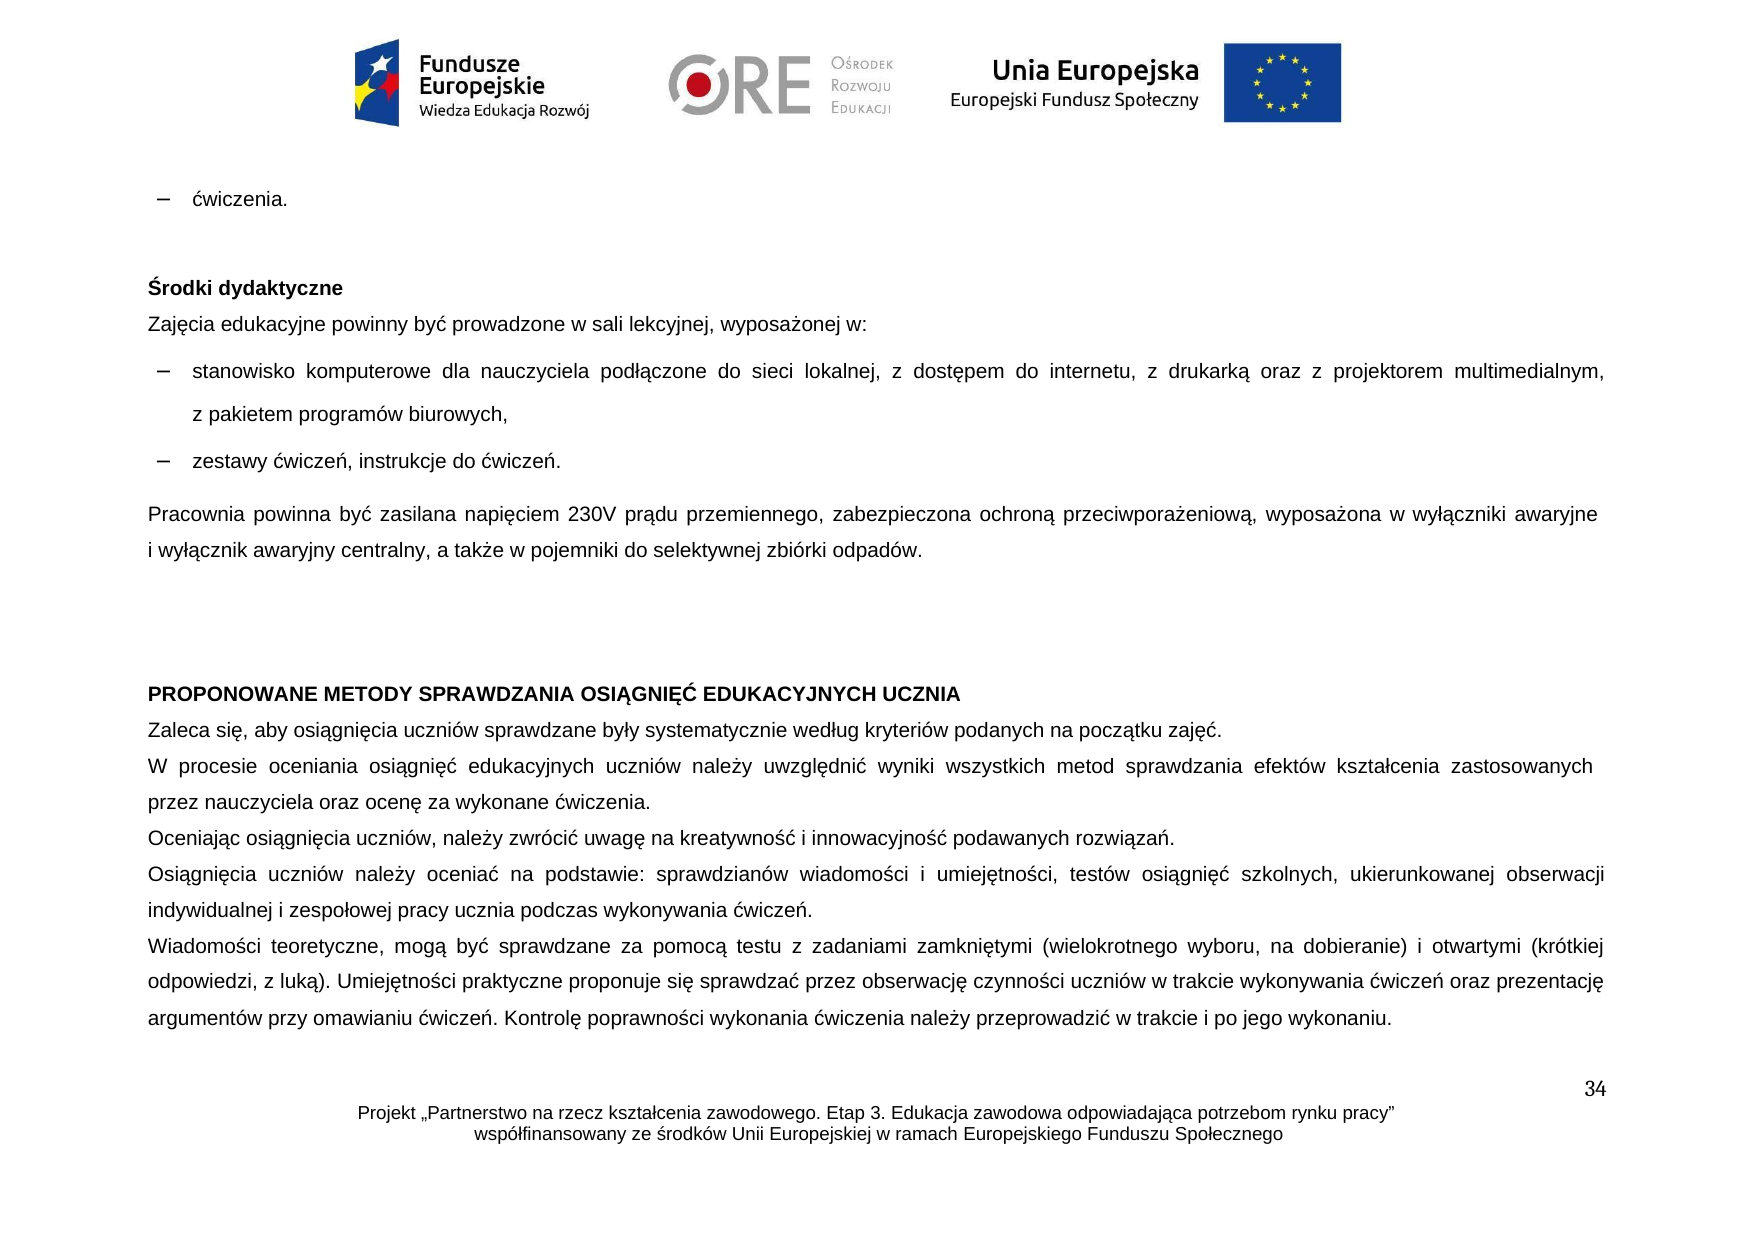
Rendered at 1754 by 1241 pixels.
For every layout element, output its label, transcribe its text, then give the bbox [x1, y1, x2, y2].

picture [333, 18, 1368, 148]
text Zaleca się, aby osiągnięcia uczniów sprawdzane były systematycznie według kryteriów podanych na początku zajęć. [148, 718, 1606, 742]
text Zajęcia edukacyjne powinny być prowadzone w sali lekcyjnej, wyposażonej w: [146, 312, 1606, 336]
text Środki dydaktyczne [146, 276, 1606, 299]
text Pracownia powinna być zasilana napięciem 230V prądu przemiennego, zabezpieczona ochroną przeciwporażeniową, wyposażona w wyłączniki awaryjne i wyłącznik awaryjny centralny, a także w pojemniki do selektywnej zbiórki odpadów. [148, 502, 1606, 562]
text PROPONOWANE METODY SPRAWDZANIA OSIĄGNIĘĆ EDUKACYJNYCH UCZNIA [148, 682, 1606, 706]
text Wiadomości teoretyczne, mogą być sprawdzane za pomocą testu z zadaniami zamkniętymi (wielokrotnego wyboru, na dobieranie) i otwartymi (krótkiej odpowiedzi, z luką). Umiejętności praktyczne proponuje się sprawdzać przez obserwację czynności uczniów w trakcie wykonywania ćwiczeń oraz prezentację argumentów przy omawianiu ćwiczeń. Kontrolę poprawności wykonania ćwiczenia należy przeprowadzić w trakcie i po jego wykonaniu. [148, 933, 1606, 1029]
list stanowisko komputerowe dla nauczyciela podłączone do sieci lokalnej, z dostępem do internetu, z drukarką oraz z projektorem multimedialnym, z pakietem programów biurowych, [154, 347, 1606, 426]
text W procesie oceniania osiągnięć edukacyjnych uczniów należy uwzględnić wyniki wszystkich metod sprawdzania efektów kształcenia zastosowanych przez nauczyciela oraz ocenę za wykonane ćwiczenia. [148, 754, 1606, 814]
text Osiągnięcia uczniów należy oceniać na podstawie: sprawdzianów wiadomości i umiejętności, testów osiągnięć szkolnych, ukierunkowanej obserwacji indywidualnej i zespołowej pracy ucznia podczas wykonywania ćwiczeń. [148, 862, 1606, 921]
list zestawy ćwiczeń, instrukcje do ćwiczeń. [154, 438, 1606, 481]
list ćwiczenia. [154, 176, 1606, 218]
text Oceniając osiągnięcia uczniów, należy zwrócić uwagę na kreatywność i innowacyjność podawanych rozwiązań. [148, 826, 1606, 849]
